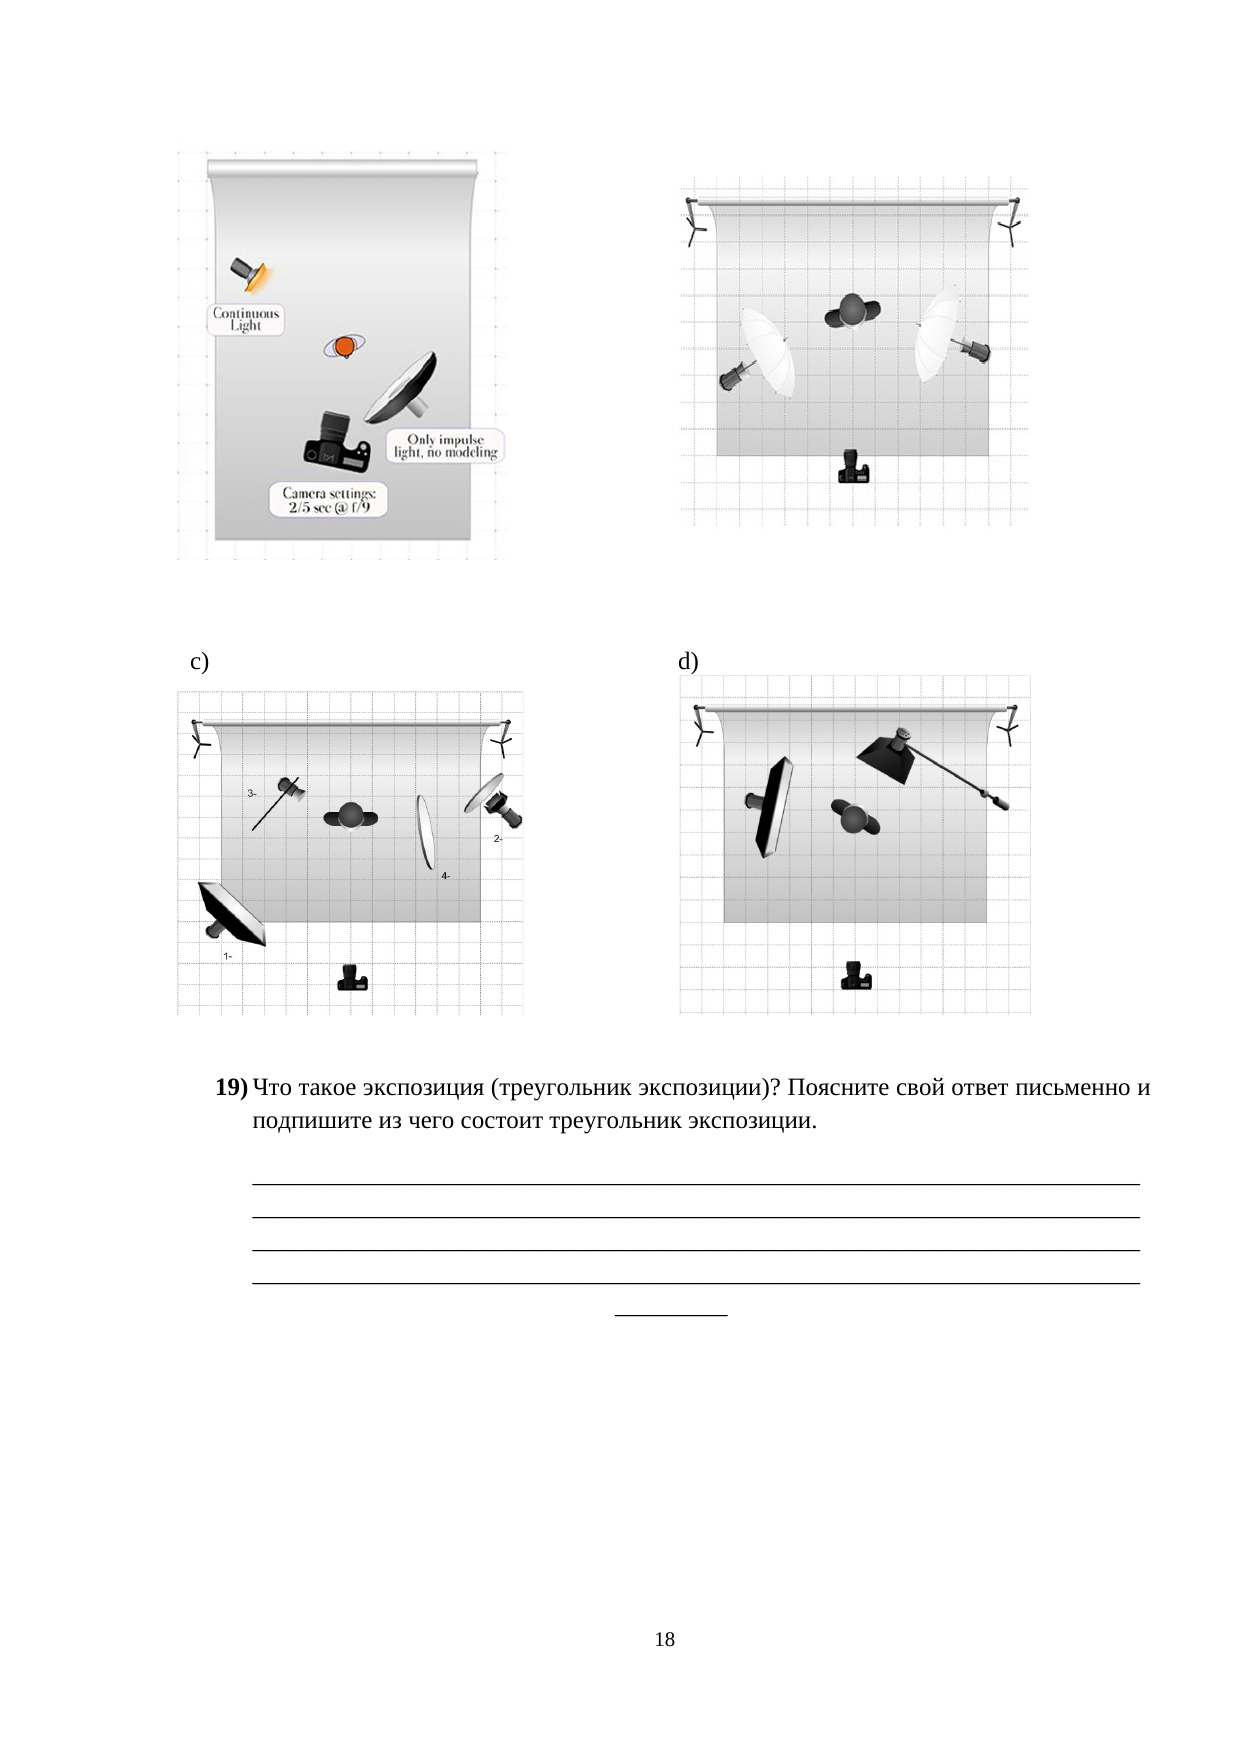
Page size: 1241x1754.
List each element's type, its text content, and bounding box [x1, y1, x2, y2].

picture [679, 675, 1031, 1015]
picture [671, 118, 1039, 560]
text c) d) [177, 646, 1152, 675]
picture [177, 134, 509, 560]
list Что такое экспозиция (треугольник экспозиции)? Поясните свой ответ письменно и подпишите из чего состоит треугольник экспозиции. [215, 1072, 1152, 1134]
picture [177, 691, 524, 1015]
text ____________________________________________________________________________________________________________________________________________________________________________________________________________________________________________________________________________________________ [252, 1159, 1152, 1287]
